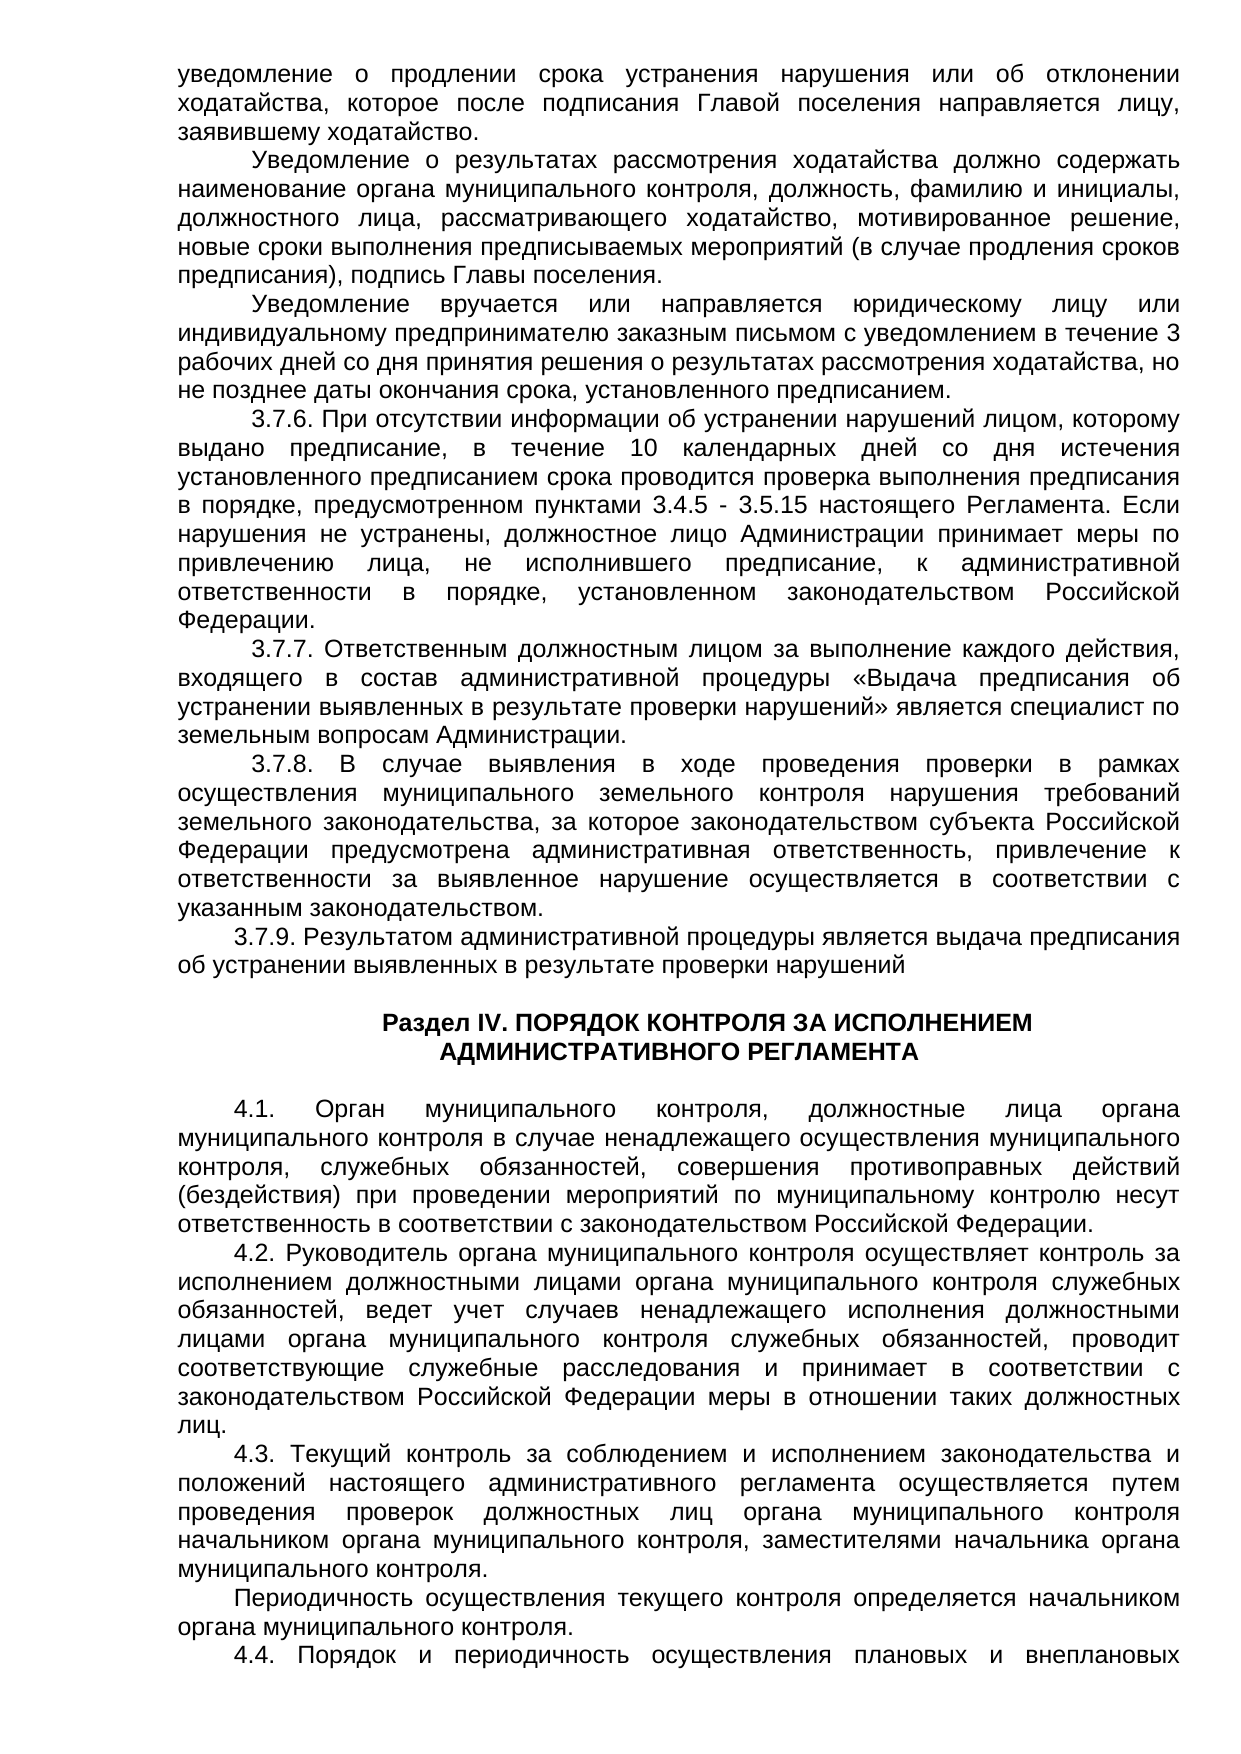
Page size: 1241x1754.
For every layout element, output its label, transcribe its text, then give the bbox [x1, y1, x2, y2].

text 3.7.7. Ответственным должностным лицом за выполнение каждого действия, входящего в состав административной процедуры «Выдача предписания об устранении выявленных в результате проверки нарушений» является специалист по земельным вопросам Администрации. [177, 634, 1181, 749]
text 3.7.6. При отсутствии информации об устранении нарушений лицом, которому выдано предписание, в течение 10 календарных дней со дня истечения установленного предписанием срока проводится проверка выполнения предписания в порядке, предусмотренном пунктами 3.4.5 - 3.5.15 настоящего Регламента. Если нарушения не устранены, должностное лицо Администрации принимает меры по привлечению лица, не исполнившего предписание, к административной ответственности в порядке, установленном законодательством Российской Федерации. [177, 404, 1181, 634]
text 3.7.9. Результатом административной процедуры является выдача предписания об устранении выявленных в результате проверки нарушений [177, 922, 1181, 979]
text 3.7.8. В случае выявления в ходе проведения проверки в рамках осуществления муниципального земельного контроля нарушения требований земельного законодательства, за которое законодательством субъекта Российской Федерации предусмотрена административная ответственность, привлечение к ответственности за выявленное нарушение осуществляется в соответствии с указанным законодательством. [177, 749, 1181, 922]
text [177, 59, 1181, 145]
text 4.1. Орган муниципального контроля, должностные лица органа муниципального контроля в случае ненадлежащего осуществления муниципального контроля, служебных обязанностей, совершения противоправных действий (бездействия) при проведении мероприятий по муниципальному контролю несут ответственность в соответствии с законодательством Российской Федерации. [177, 1094, 1181, 1238]
text Раздел IV. ПОРЯДОК КОНТРОЛЯ ЗА ИСПОЛНЕНИЕМ АДМИНИСТРАТИВНОГО РЕГЛАМЕНТА [177, 1008, 1181, 1065]
text 4.3. Текущий контроль за соблюдением и исполнением законодательства и положений настоящего административного регламента осуществляется путем проведения проверок должностных лиц органа муниципального контроля начальником органа муниципального контроля, заместителями начальника органа муниципального контроля. [177, 1439, 1181, 1583]
text Периодичность осуществления текущего контроля определяется начальником органа муниципального контроля. [177, 1583, 1181, 1640]
text 4.2. Руководитель органа муниципального контроля осуществляет контроль за исполнением должностными лицами органа муниципального контроля служебных обязанностей, ведет учет случаев ненадлежащего исполнения должностными лицами органа муниципального контроля служебных обязанностей, проводит соответствующие служебные расследования и принимает в соответствии с законодательством Российской Федерации меры в отношении таких должностных лиц. [177, 1238, 1181, 1439]
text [177, 1640, 1181, 1669]
text Уведомление вручается или направляется юридическому лицу или индивидуальному предпринимателю заказным письмом с уведомлением в течение 3 рабочих дней со дня принятия решения о результатах рассмотрения ходатайства, но не позднее даты окончания срока, установленного предписанием. [177, 289, 1181, 404]
text Уведомление о результатах рассмотрения ходатайства должно содержать наименование органа муниципального контроля, должность, фамилию и инициалы, должностного лица, рассматривающего ходатайство, мотивированное решение, новые сроки выполнения предписываемых мероприятий (в случае продления сроков предписания), подпись Главы поселения. [177, 145, 1181, 289]
